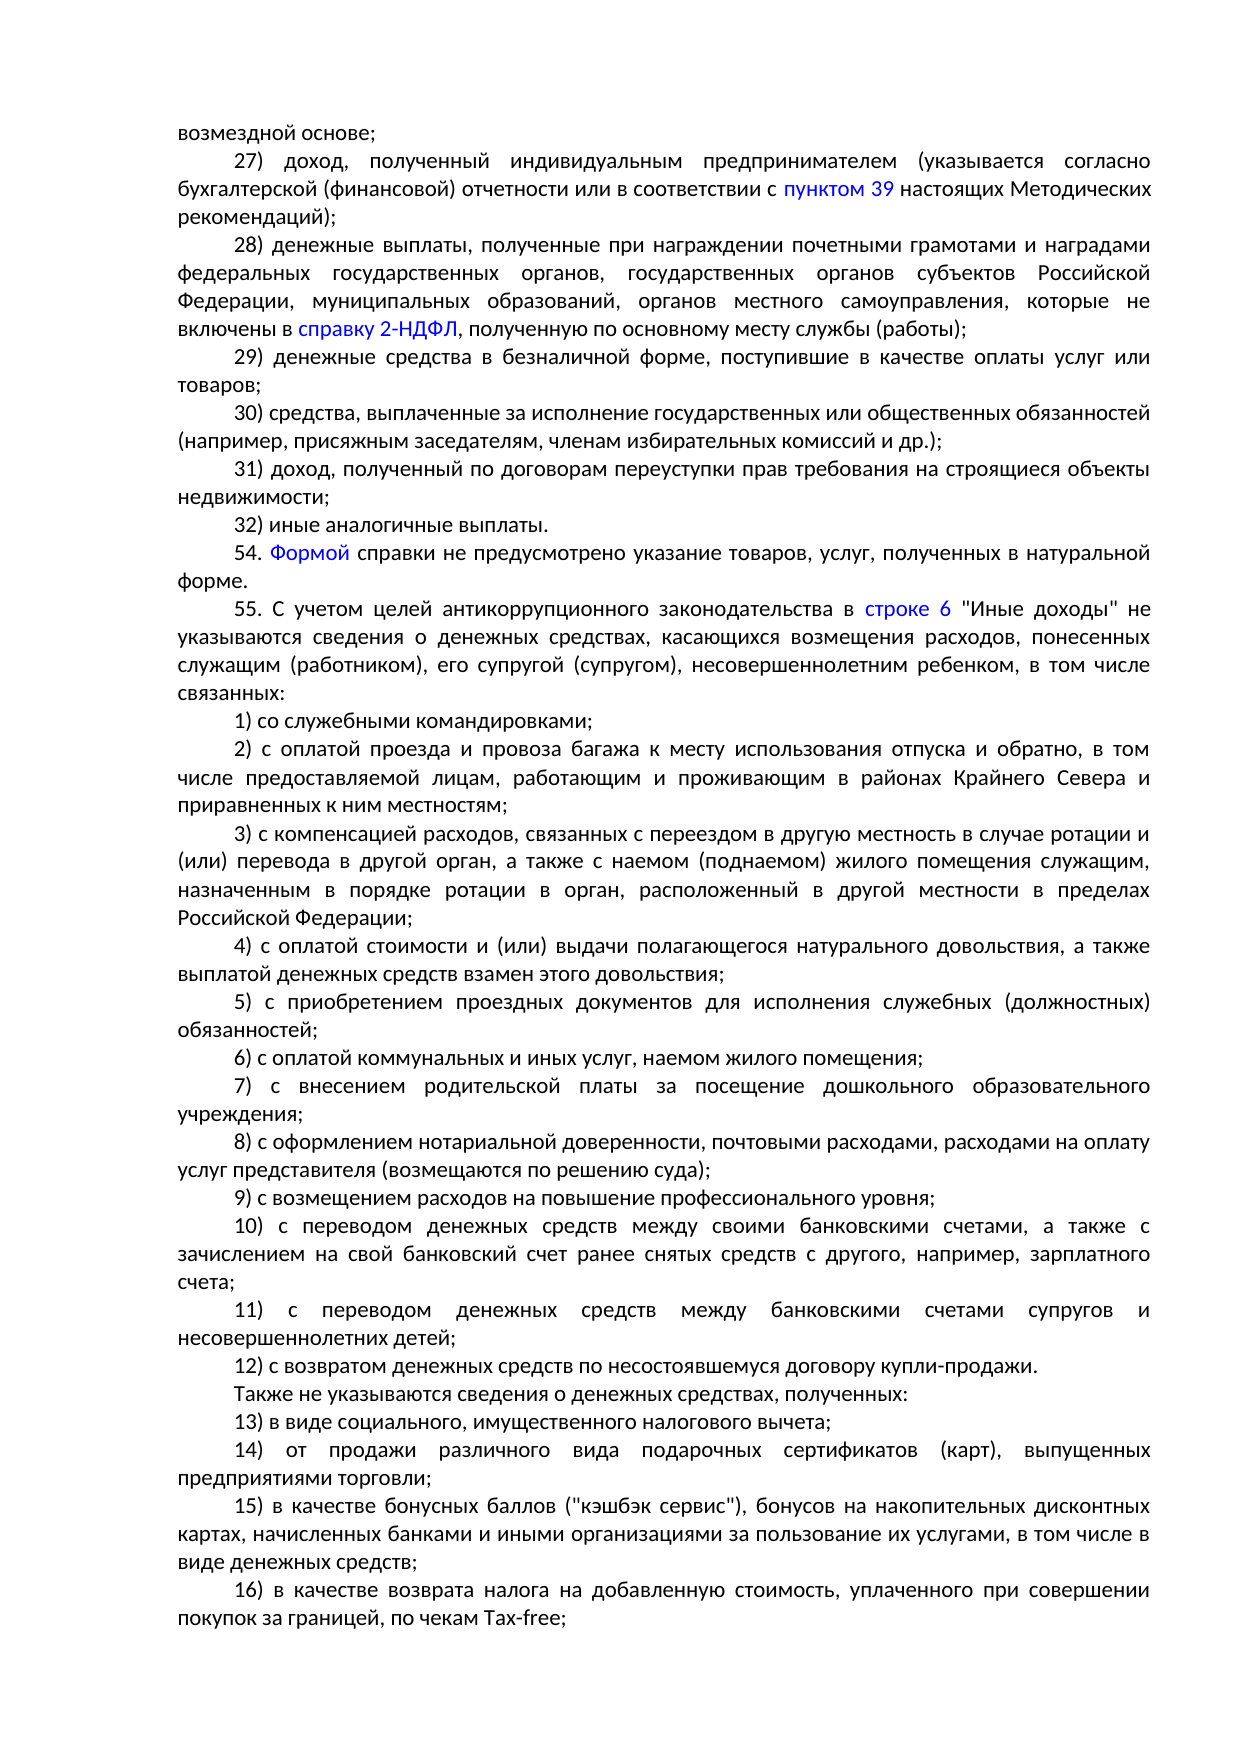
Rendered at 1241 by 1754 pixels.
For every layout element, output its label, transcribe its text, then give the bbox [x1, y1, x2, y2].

text 16) в качестве возврата налога на добавленную стоимость, уплаченного при совершении покупок за границей, по чекам Tax-free; [177, 1575, 1152, 1631]
text 4) с оплатой стоимости и (или) выдачи полагающегося натурального довольствия, а также выплатой денежных средств взамен этого довольствия; [177, 931, 1152, 987]
text 29) денежные средства в безналичной форме, поступившие в качестве оплаты услуг или товаров; [177, 342, 1152, 398]
text 1) со служебными командировками; [177, 707, 1152, 734]
text 28) денежные выплаты, полученные при награждении почетными грамотами и наградами федеральных государственных органов, государственных органов субъектов Российской Федерации, муниципальных образований, органов местного самоуправления, которые не включены в справку 2-НДФЛ, полученную по основному месту службы (работы); [177, 230, 1152, 342]
text 31) доход, полученный по договорам переуступки прав требования на строящиеся объекты недвижимости; [177, 454, 1152, 510]
text 30) средства, выплаченные за исполнение государственных или общественных обязанностей (например, присяжным заседателям, членам избирательных комиссий и др.); [177, 398, 1152, 454]
text Также не указываются сведения о денежных средствах, полученных: [177, 1379, 1152, 1407]
text 13) в виде социального, имущественного налогового вычета; [177, 1407, 1152, 1435]
text 9) с возмещением расходов на повышение профессионального уровня; [177, 1183, 1152, 1211]
text 8) с оформлением нотариальной доверенности, почтовыми расходами, расходами на оплату услуг представителя (возмещаются по решению суда); [177, 1127, 1152, 1183]
text 10) с переводом денежных средств между своими банковскими счетами, а также с зачислением на свой банковский счет ранее снятых средств с другого, например, зарплатного счета; [177, 1211, 1152, 1295]
text 7) с внесением родительской платы за посещение дошкольного образовательного учреждения; [177, 1071, 1152, 1127]
text 5) с приобретением проездных документов для исполнения служебных (должностных) обязанностей; [177, 987, 1152, 1043]
text 2) с оплатой проезда и провоза багажа к месту использования отпуска и обратно, в том числе предоставляемой лицам, работающим и проживающим в районах Крайнего Севера и приравненных к ним местностям; [177, 734, 1152, 819]
text 11) с переводом денежных средств между банковскими счетами супругов и несовершеннолетних детей; [177, 1295, 1152, 1351]
text 12) с возвратом денежных средств по несостоявшемуся договору купли-продажи. [177, 1351, 1152, 1379]
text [177, 118, 1152, 146]
text 14) от продажи различного вида подарочных сертификатов (карт), выпущенных предприятиями торговли; [177, 1435, 1152, 1491]
text 6) с оплатой коммунальных и иных услуг, наемом жилого помещения; [177, 1043, 1152, 1071]
text 54. Формой справки не предусмотрено указание товаров, услуг, полученных в натуральной форме. [177, 538, 1152, 594]
text 15) в качестве бонусных баллов ("кэшбэк сервис"), бонусов на накопительных дисконтных картах, начисленных банками и иными организациями за пользование их услугами, в том числе в виде денежных средств; [177, 1491, 1152, 1575]
text 3) с компенсацией расходов, связанных с переездом в другую местность в случае ротации и (или) перевода в другой орган, а также с наемом (поднаемом) жилого помещения служащим, назначенным в порядке ротации в орган, расположенный в другой местности в пределах Российской Федерации; [177, 819, 1152, 931]
text 32) иные аналогичные выплаты. [177, 510, 1152, 538]
text 55. С учетом целей антикоррупционного законодательства в строке 6 "Иные доходы" не указываются сведения о денежных средствах, касающихся возмещения расходов, понесенных служащим (работником), его супругой (супругом), несовершеннолетним ребенком, в том числе связанных: [177, 594, 1152, 707]
text 27) доход, полученный индивидуальным предпринимателем (указывается согласно бухгалтерской (финансовой) отчетности или в соответствии с пунктом 39 настоящих Методических рекомендаций); [177, 146, 1152, 230]
